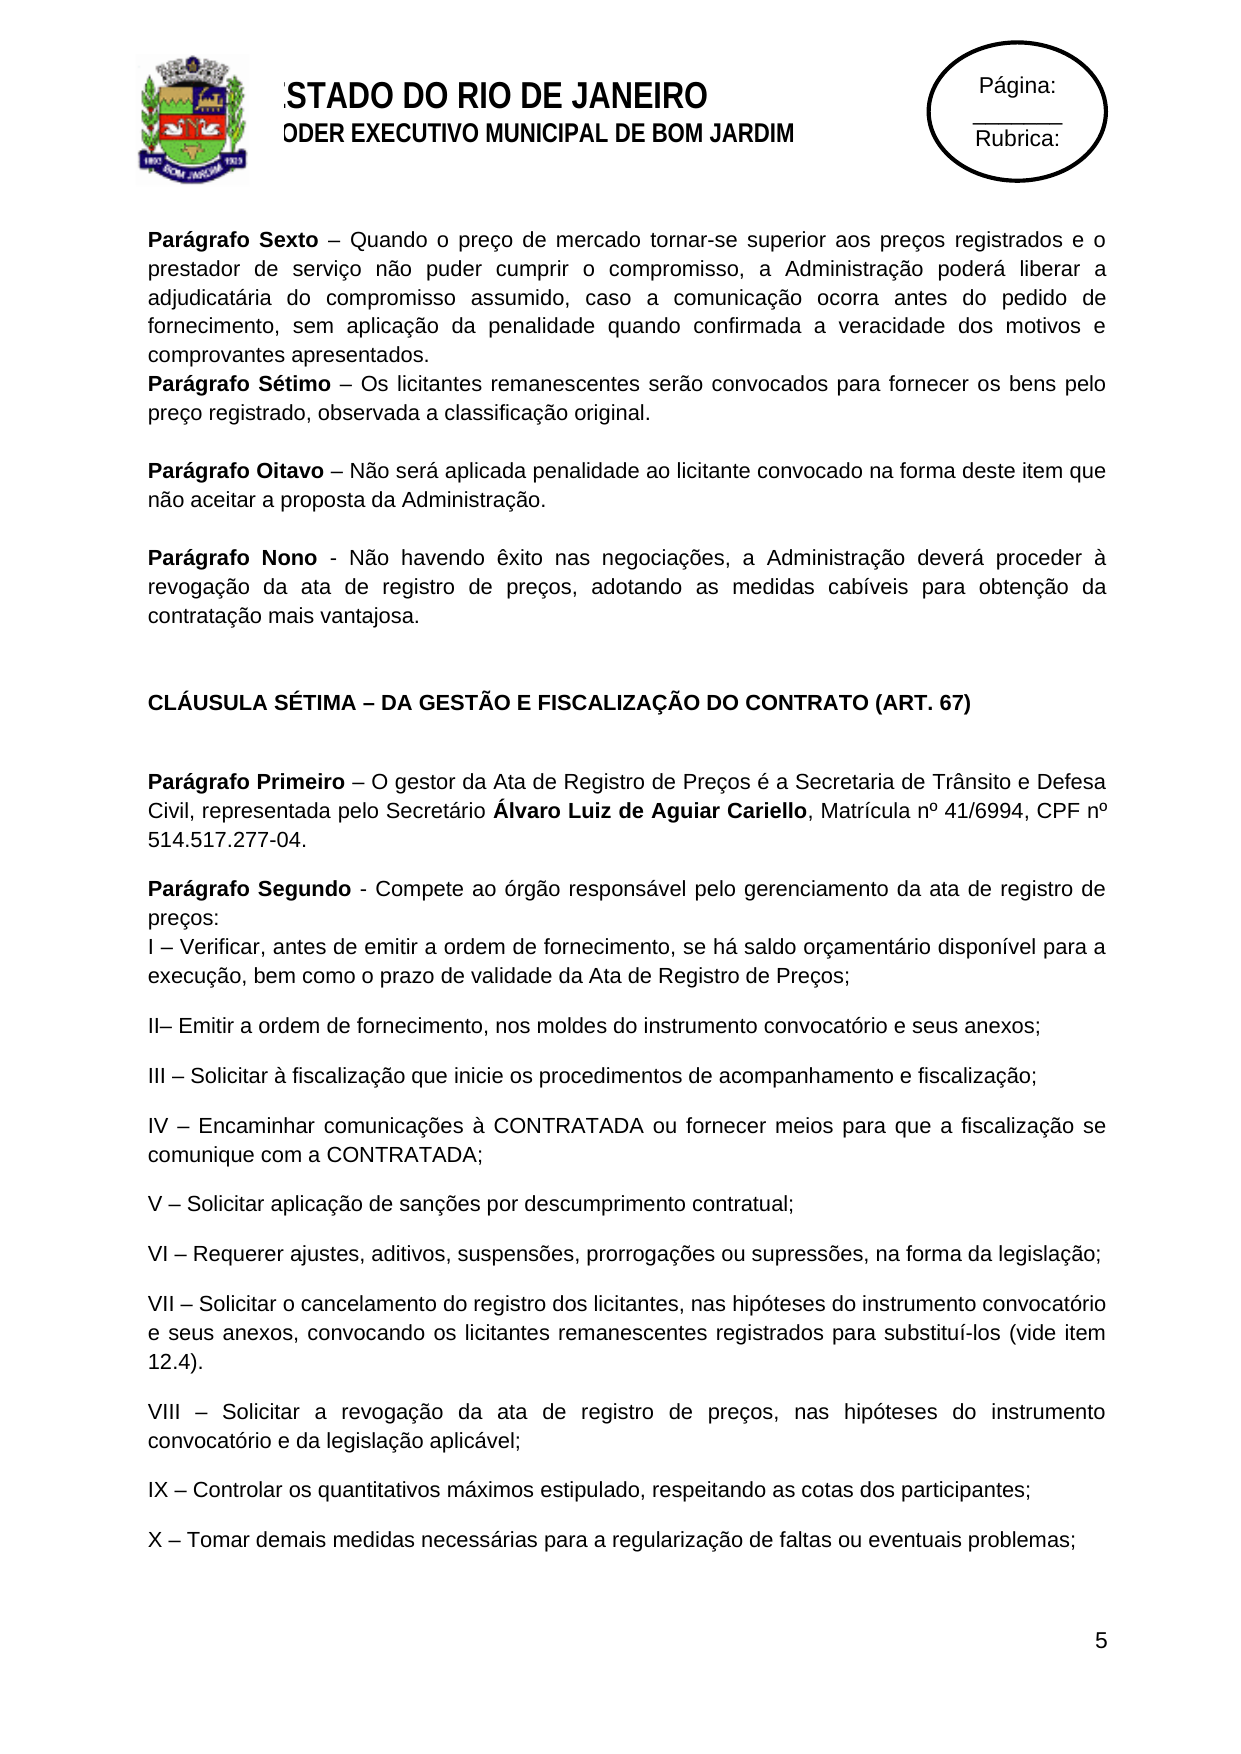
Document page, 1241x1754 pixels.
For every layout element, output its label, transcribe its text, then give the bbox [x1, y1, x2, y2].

text IV – Encaminhar comunicações à CONTRATADA ou fornecer meios para que a fiscalização se comunique com a CONTRATADA; [148, 1113, 1107, 1167]
text Parágrafo Primeiro – O gestor da Ata de Registro de Preços é a Secretaria de Trânsito e Defesa Civil, representada pelo Secretário Álvaro Luiz de Aguiar Cariello, Matrícula nº 41/6994, CPF nº 514.517.277-04. [148, 769, 1107, 852]
text Parágrafo Segundo - Compete ao órgão responsável pelo gerenciamento da ata de registro de preços: [148, 876, 1107, 931]
text X – Tomar demais medidas necessárias para a regularização de faltas ou eventuais problemas; [148, 1527, 1107, 1552]
text Parágrafo Sétimo – Os licitantes remanescentes serão convocados para fornecer os bens pelo preço registrado, observada a classificação original. [148, 371, 1107, 426]
text V – Solicitar aplicação de sanções por descumprimento contratual; [148, 1191, 1107, 1217]
text CLÁUSULA SÉTIMA – DA GESTÃO E FISCALIZAÇÃO DO CONTRATO (ART. 67) [148, 690, 1107, 715]
text I – Verificar, antes de emitir a ordem de fornecimento, se há saldo orçamentário disponível para a execução, bem como o prazo de validade da Ata de Registro de Preços; [148, 934, 1107, 988]
text Parágrafo Oitavo – Não será aplicada penalidade ao licitante convocado na forma deste item que não aceitar a proposta da Administração. [148, 458, 1107, 512]
text IX – Controlar os quantitativos máximos estipulado, respeitando as cotas dos participantes; [148, 1477, 1107, 1503]
text Parágrafo Nono - Não havendo êxito nas negociações, a Administração deverá proceder à revogação da ata de registro de preços, adotando as medidas cabíveis para obtenção da contratação mais vantajosa. [148, 545, 1107, 628]
text VIII – Solicitar a revogação da ata de registro de preços, nas hipóteses do instrumento convocatório e da legislação aplicável; [148, 1399, 1107, 1453]
text VII – Solicitar o cancelamento do registro dos licitantes, nas hipóteses do instrumento convocatório e seus anexos, convocando os licitantes remanescentes registrados para substituí-los (vide item 12.4). [148, 1291, 1107, 1374]
text VI – Requerer ajustes, aditivos, suspensões, prorrogações ou supressões, na forma da legislação; [148, 1241, 1107, 1266]
text III – Solicitar à fiscalização que inicie os procedimentos de acompanhamento e fiscalização; [148, 1063, 1107, 1088]
text Parágrafo Sexto – Quando o preço de mercado tornar-se superior aos preços registrados e o prestador de serviço não puder cumprir o compromisso, a Administração poderá liberar a adjudicatária do compromisso assumido, caso a comunicação ocorra antes do pedido de fornecimento, sem aplicação da penalidade quando confirmada a veracidade dos motivos e comprovantes apresentados. [148, 201, 1107, 368]
text II– Emitir a ordem de fornecimento, nos moldes do instrumento convocatório e seus anexos; [148, 1013, 1107, 1038]
